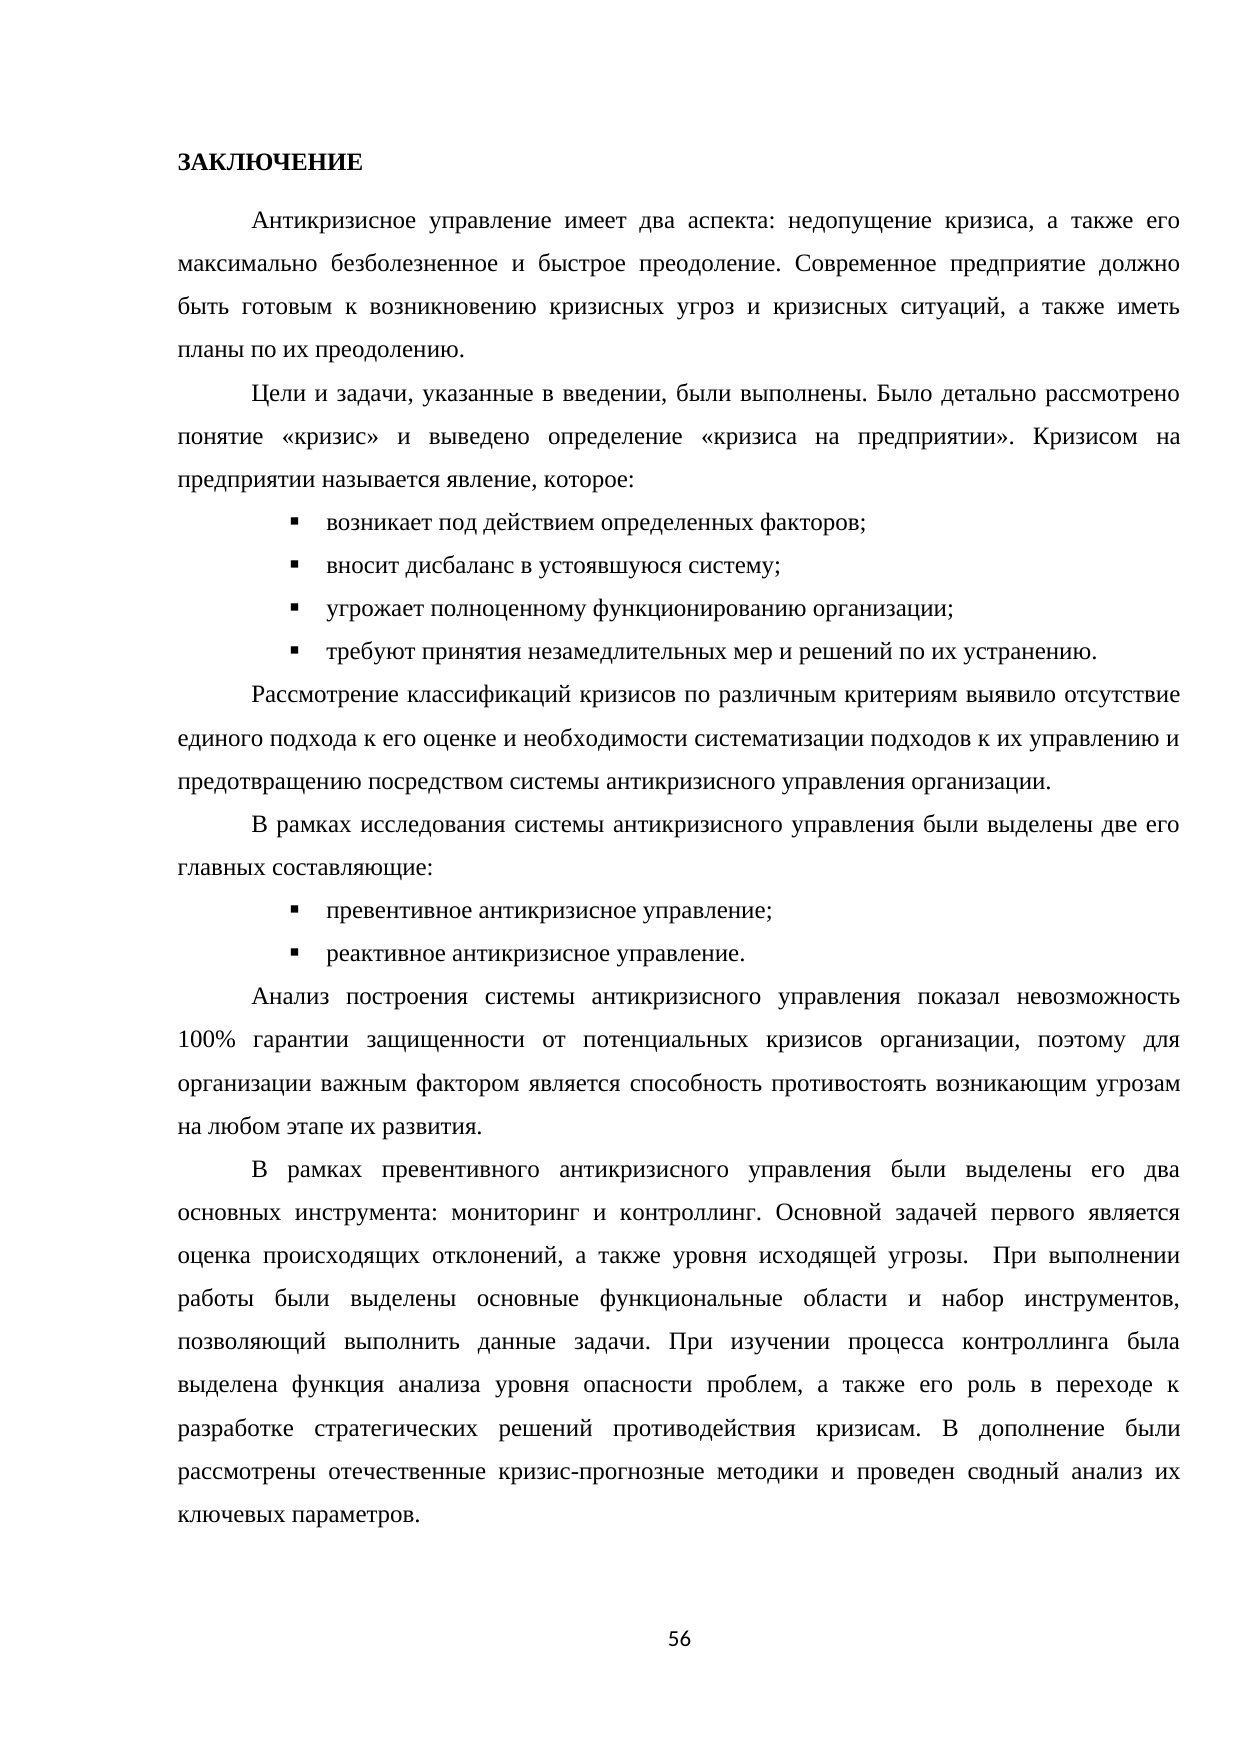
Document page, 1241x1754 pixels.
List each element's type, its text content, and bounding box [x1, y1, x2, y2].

list возникает под действием определенных факторов; [288, 507, 1181, 536]
list требуют принятия незамедлительных мер и решений по их устранению. [288, 636, 1181, 665]
text В рамках исследования системы антикризисного управления были выделены две его главных составляющие: [177, 809, 1181, 881]
subtitle ЗАКЛЮЧЕНИЕ [177, 147, 1181, 176]
list угрожает полноценному функционированию организации; [288, 593, 1181, 622]
text В рамках превентивного антикризисного управления были выделены его два основных инструмента: мониторинг и контроллинг. Основной задачей первого является оценка происходящих отклонений, а также уровня исходящей угрозы. При выполнении работы были выделены основные функциональные области и набор инструментов, позволяющий выполнить данные задачи. При изучении процесса контроллинга была выделена функция анализа уровня опасности проблем, а также его роль в переходе к разработке стратегических решений противодействия кризисам. В дополнение были рассмотрены отечественные кризис-прогнозные методики и проведен сводный анализ их ключевых параметров. [177, 1154, 1181, 1528]
text Анализ построения системы антикризисного управления показал невозможность 100% гарантии защищенности от потенциальных кризисов организации, поэтому для организации важным фактором является способность противостоять возникающим угрозам на любом этапе их развития. [177, 981, 1181, 1139]
list вносит дисбаланс в устоявшуюся систему; [288, 550, 1181, 579]
text Цели и задачи, указанные в введении, были выполнены. Было детально рассмотрено понятие «кризис» и выведено определение «кризиса на предприятии». Кризисом на предприятии называется явление, которое: [177, 378, 1181, 493]
text Антикризисное управление имеет два аспекта: недопущение кризиса, а также его максимально безболезненное и быстрое преодоление. Современное предприятие должно быть готовым к возникновению кризисных угроз и кризисных ситуаций, а также иметь планы по их преодолению. [177, 205, 1181, 363]
list реактивное антикризисное управление. [288, 938, 1181, 967]
list превентивное антикризисное управление; [288, 895, 1181, 924]
text Рассмотрение классификаций кризисов по различным критериям выявило отсутствие единого подхода к его оценке и необходимости систематизации подходов к их управлению и предотвращению посредством системы антикризисного управления организации. [177, 679, 1181, 794]
